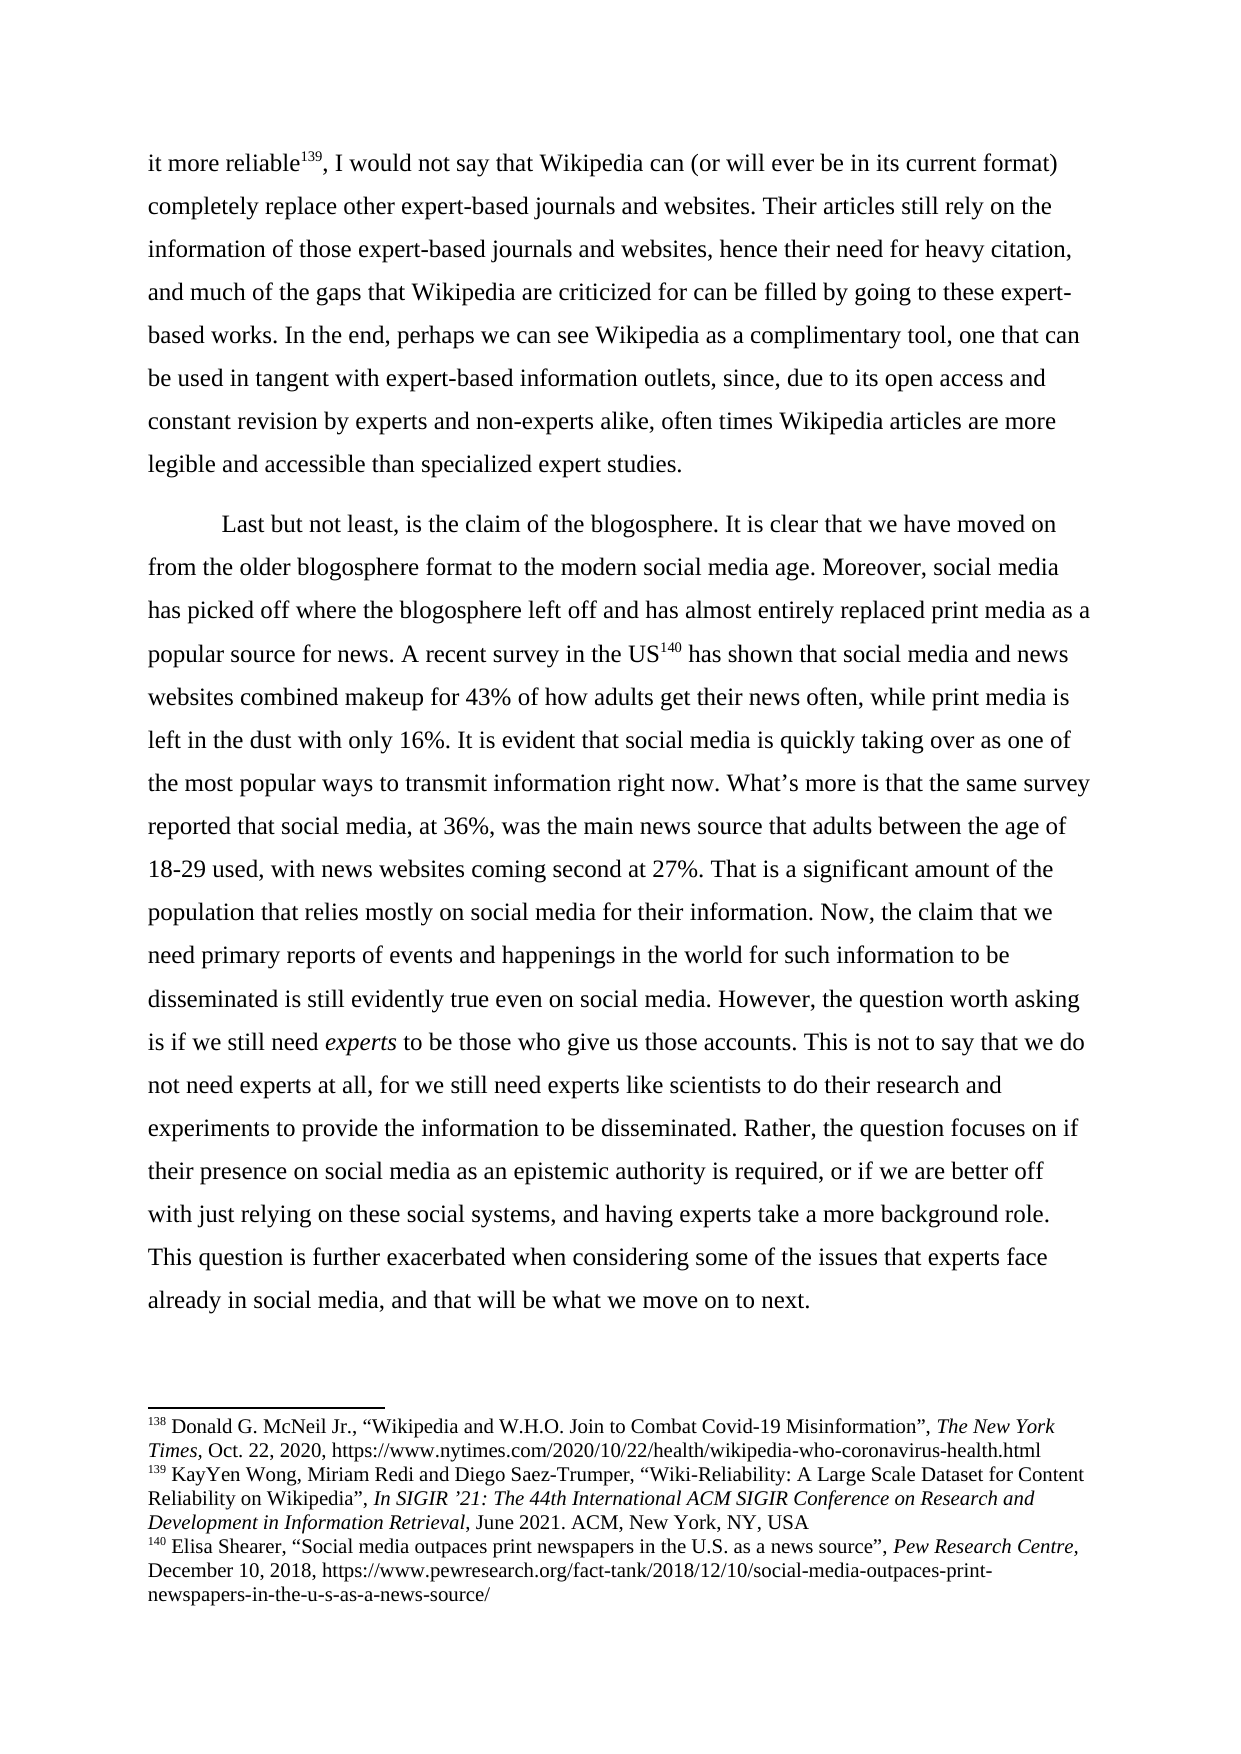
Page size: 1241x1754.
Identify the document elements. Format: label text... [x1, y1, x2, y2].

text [148, 148, 1093, 478]
text Last but not least, is the claim of the blogosphere. It is clear that we have moved on from the older blogosphere format to the modern social media age. Moreover, social media has picked off where the blogosphere left off and has almost entirely replaced print media as a popular source for news. A recent survey in the US has shown that social media and news websites combined makeup for 43% of how adults get their news often, while print media is left in the dust with only 16%. It is evident that social media is quickly taking over as one of the most popular ways to transmit information right now. What’s more is that the same survey reported that social media, at 36%, was the main news source that adults between the age of 18-29 used, with news websites coming second at 27%. That is a significant amount of the population that relies mostly on social media for their information. Now, the claim that we need primary reports of events and happenings in the world for such information to be disseminated is still evidently true even on social media. However, the question worth asking is if we still need experts to be those who give us those accounts. This is not to say that we do not need experts at all, for we still need experts like scientists to do their research and experiments to provide the information to be disseminated. Rather, the question focuses on if their presence on social media as an epistemic authority is required, or if we are better off with just relying on these social systems, and having experts take a more background role. This question is further exacerbated when considering some of the issues that experts face already in social media, and that will be what we move on to next. [148, 509, 1093, 1314]
